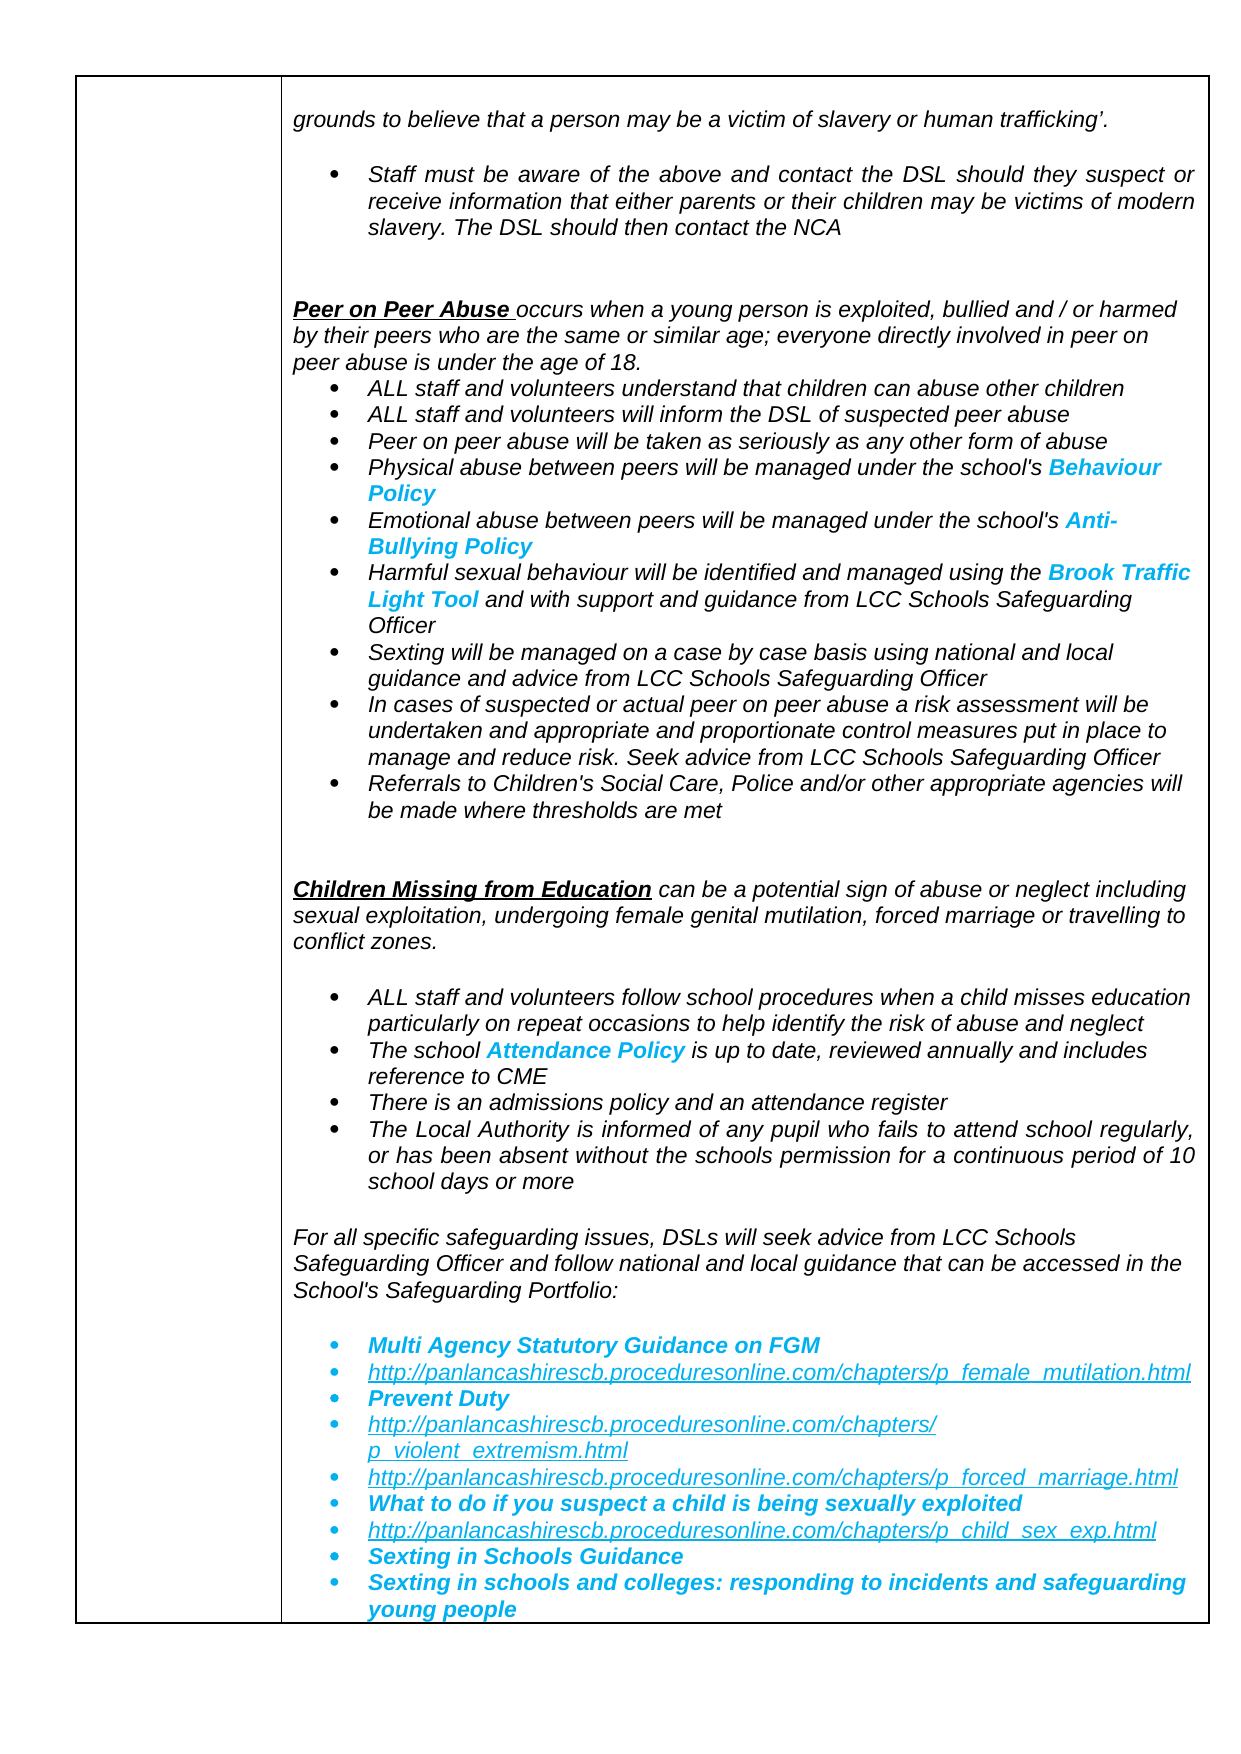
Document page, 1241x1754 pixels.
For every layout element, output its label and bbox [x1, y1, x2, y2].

table_cell [282, 77, 1208, 1622]
table_cell [77, 77, 281, 1622]
